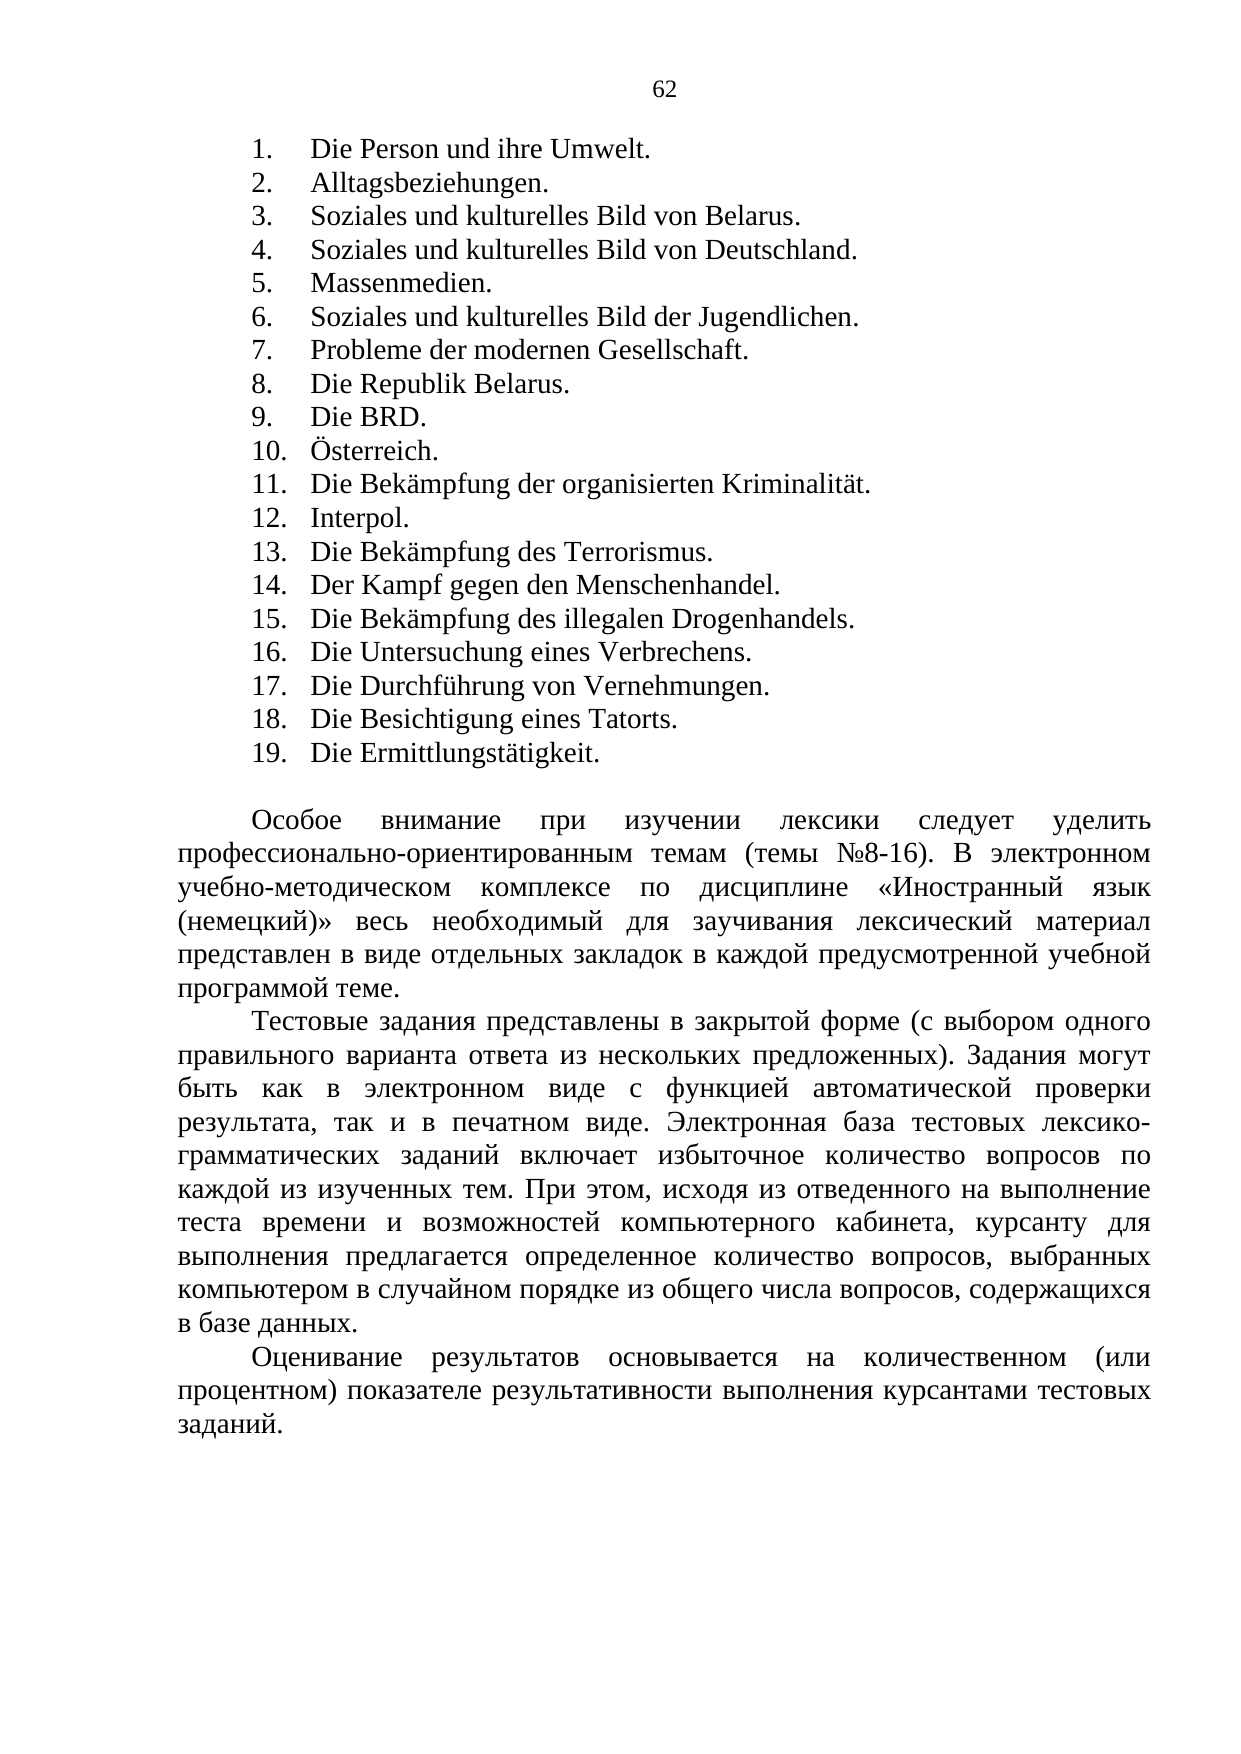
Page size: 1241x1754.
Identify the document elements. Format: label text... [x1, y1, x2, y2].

list Österreich. [251, 433, 1152, 467]
list Die Person und ihre Umwelt. [251, 131, 1152, 165]
list Die Durchführung von Vernehmungen. [251, 668, 1152, 701]
text Тестовые задания представлены в закрытой форме (с выбором одного правильного варианта ответа из нескольких предложенных). Задания могут быть как в электронном виде с функцией автоматической проверки результата, так и в печатном виде. Электронная база тестовых лексико-грамматических заданий включает избыточное количество вопросов по каждой из изученных тем. При этом, исходя из отведенного на выполнение теста времени и возможностей компьютерного кабинета, курсанту для выполнения предлагается определенное количество вопросов, выбранных компьютером в случайном порядке из общего числа вопросов, содержащихся в базе данных. [177, 1003, 1152, 1339]
list Die Republik . [251, 366, 1152, 399]
list Die BRD. [251, 399, 1152, 433]
list Die Bekämpfung der organisierten Kriminalität. [251, 467, 1152, 500]
list Soziales und kulturelles Bild von Deutschland. [251, 232, 1152, 265]
list Massenmedien. [251, 265, 1152, 299]
list Die Ermittlungstätigkeit. [251, 735, 1152, 768]
list Soziales und kulturelles Bild der Jugendlichen. [251, 299, 1152, 332]
list Die Untersuchung eines Verbrechens. [251, 634, 1152, 668]
list Interpol. [251, 500, 1152, 534]
list Die Besichtigung eines Tatorts. [251, 701, 1152, 735]
list Probleme der modernen Gesellschaft. [251, 332, 1152, 366]
list Alltagsbeziehungen. [251, 165, 1152, 198]
list Der Kampf gegen den Menschenhandel. [251, 567, 1152, 601]
text Особое внимание при изучении лексики следует уделить профессионально-ориентированным темам (темы №8-16). В электронном учебно-методическом комплексе по дисциплине «Иностранный язык (немецкий)» весь необходимый для заучивания лексический материал представлен в виде отдельных закладок в каждой предусмотренной учебной программой теме. [177, 802, 1152, 1003]
text Оценивание результатов основывается на количественном (или процентном) показателе результативности выполнения курсантами тестовых заданий. [177, 1339, 1152, 1439]
list Die Bekämpfung des Terrorismus. [251, 534, 1152, 567]
list Soziales und kulturelles Bild von Belarus. [251, 198, 1152, 232]
list Die Bekämpfung des illegalen Drogenhandels. [251, 601, 1152, 634]
